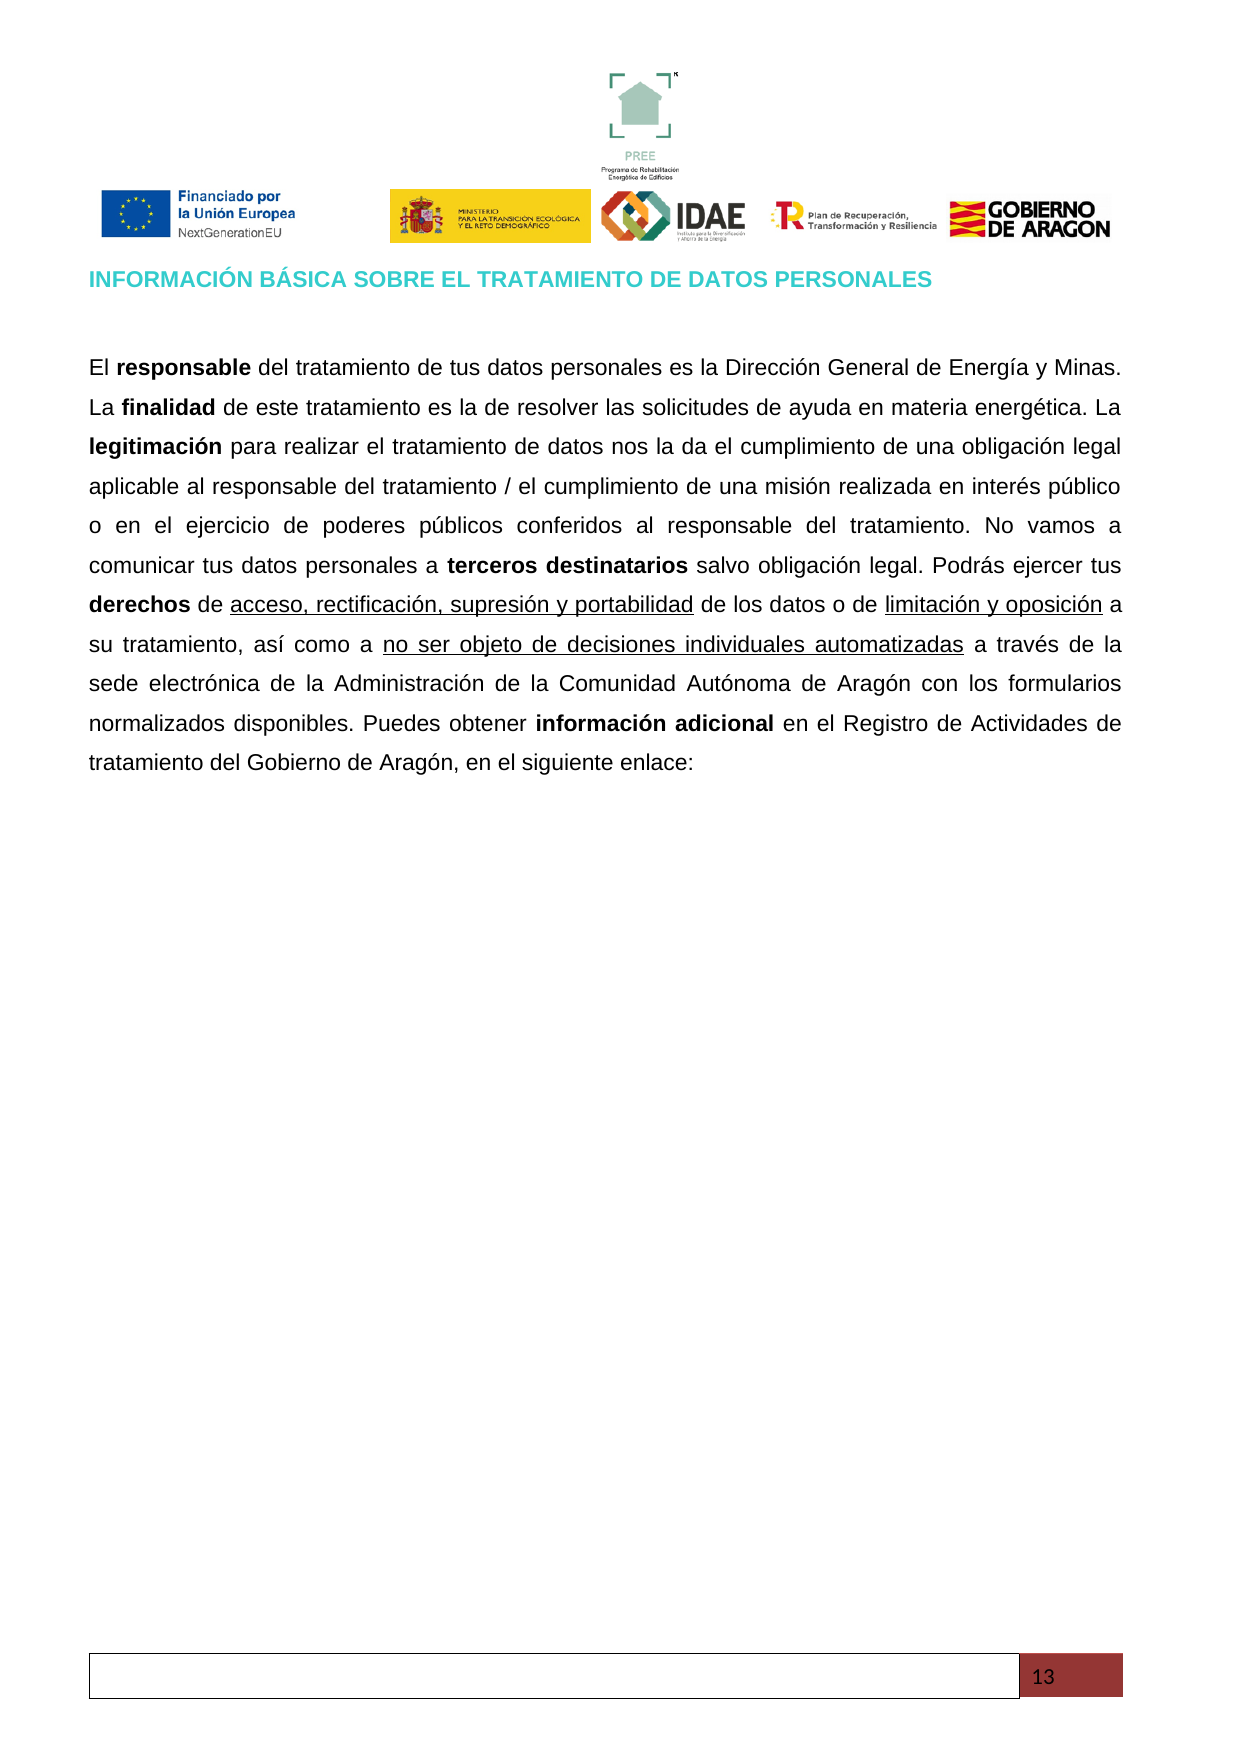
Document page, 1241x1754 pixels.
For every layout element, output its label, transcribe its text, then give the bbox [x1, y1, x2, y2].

text El responsable del tratamiento de tus datos personales es la Dirección General de Energía y Minas. La finalidad de este tratamiento es la de resolver las solicitudes de ayuda en materia energética. La legitimación para realizar el tratamiento de datos nos la da el cumplimiento de una obligación legal aplicable al responsable del tratamiento / el cumplimiento de una misión realizada en interés público o en el ejercicio de poderes públicos conferidos al responsable del tratamiento. No vamos a comunicar tus datos personales a terceros destinatarios salvo obligación legal. Podrás ejercer tus derechos de acceso, rectificación, supresión y portabilidad de los datos o de limitación y oposición a su tratamiento, así como a no ser objeto de decisiones individuales automatizadas a través de la sede electrónica de la Administración de la Comunidad Autónoma de Aragón con los formularios normalizados disponibles. Puedes obtener información adicional en el Registro de Actividades de tratamiento del Gobierno de Aragón, en el siguiente enlace: [89, 354, 1122, 776]
picture [88, 72, 1123, 256]
text INFORMACIÓN BÁSICA SOBRE EL TRATAMIENTO DE DATOS PERSONALES [89, 266, 1122, 292]
